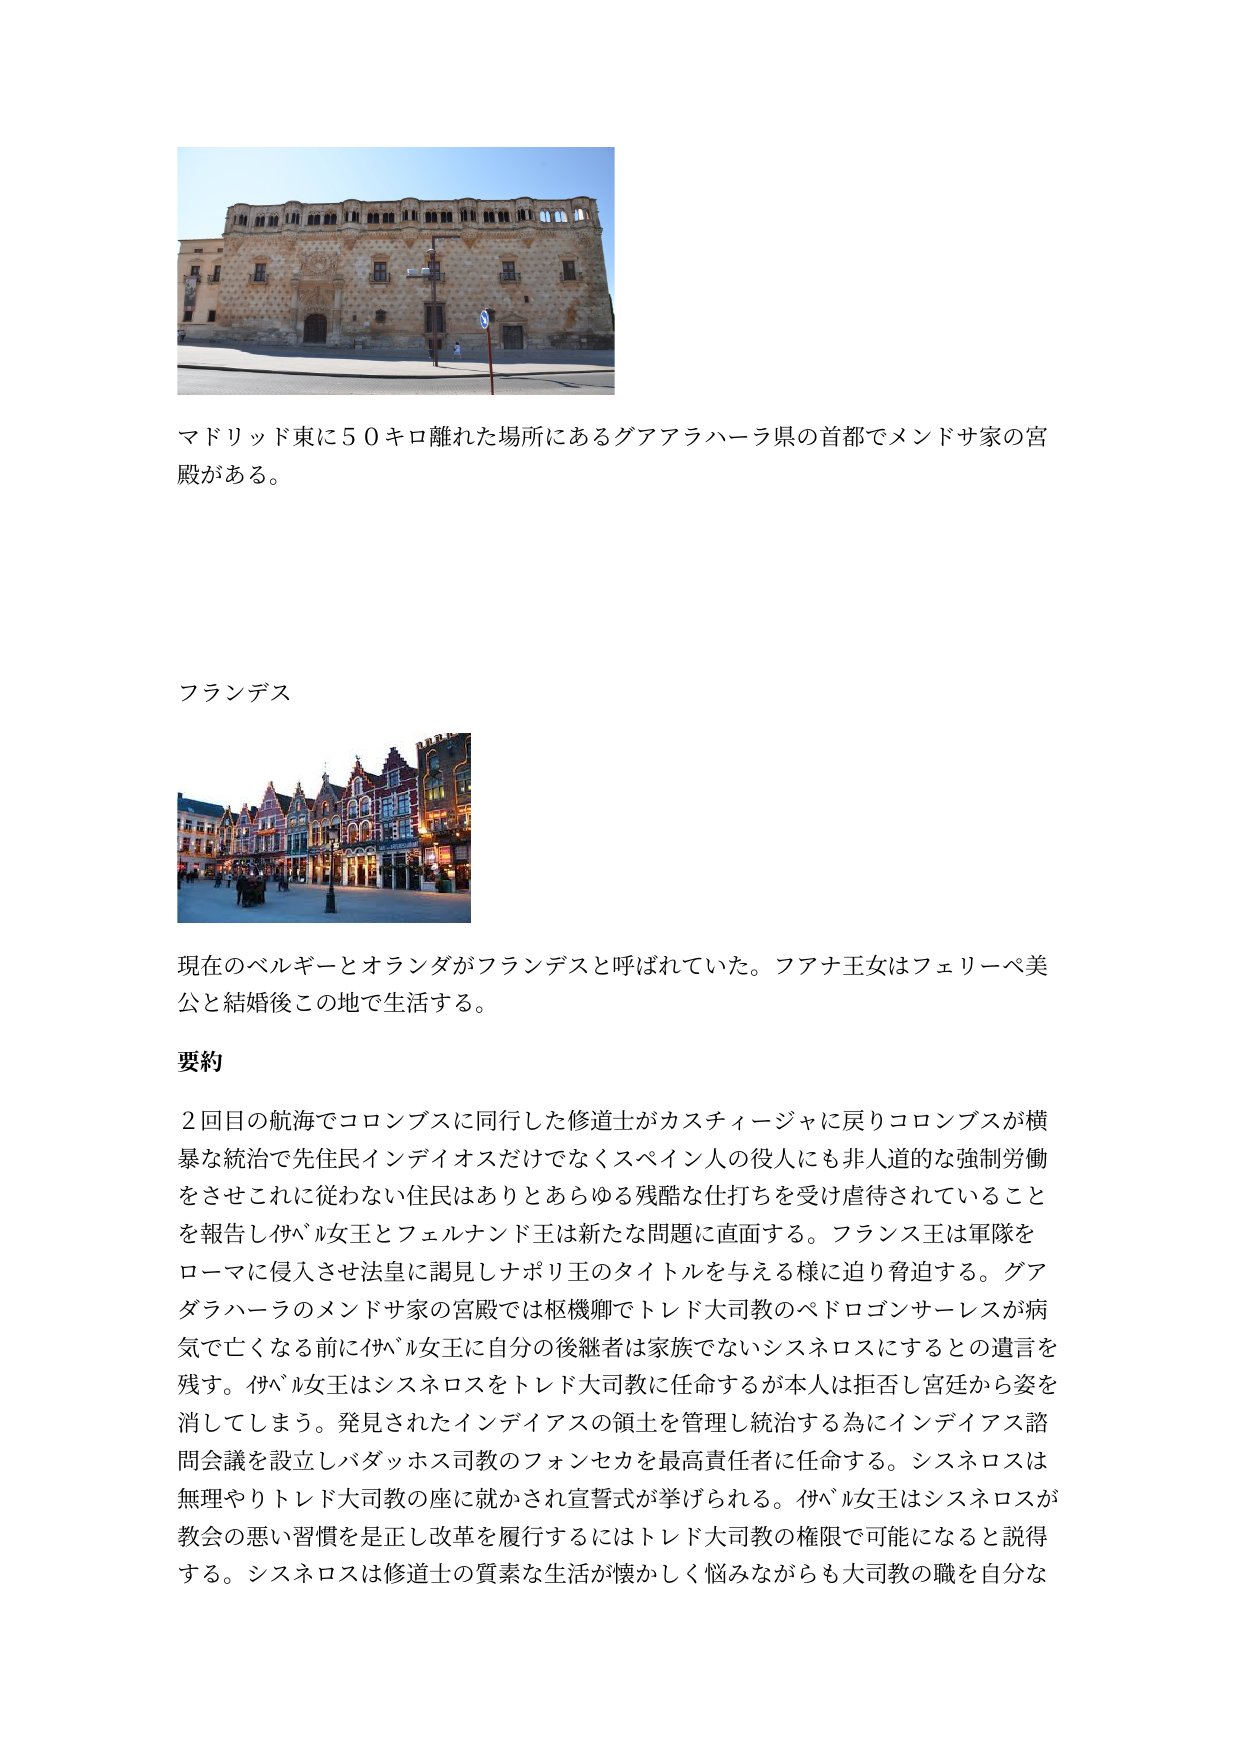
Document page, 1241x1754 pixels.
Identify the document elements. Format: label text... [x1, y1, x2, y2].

text 要約 [177, 1044, 1063, 1077]
text フランデス [177, 675, 1063, 708]
text マドリッド東に５０キロ離れた場所にあるグアアラハーラ県の首都でメンドサ家の宮殿がある。 [177, 419, 1063, 490]
picture [177, 733, 471, 923]
picture [177, 147, 615, 395]
text 現在のベルギーとオランダがフランデスと呼ばれていた。フアナ王女はフェリーペ美公と結婚後この地で生活する。 [177, 948, 1063, 1018]
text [177, 1103, 1063, 1589]
